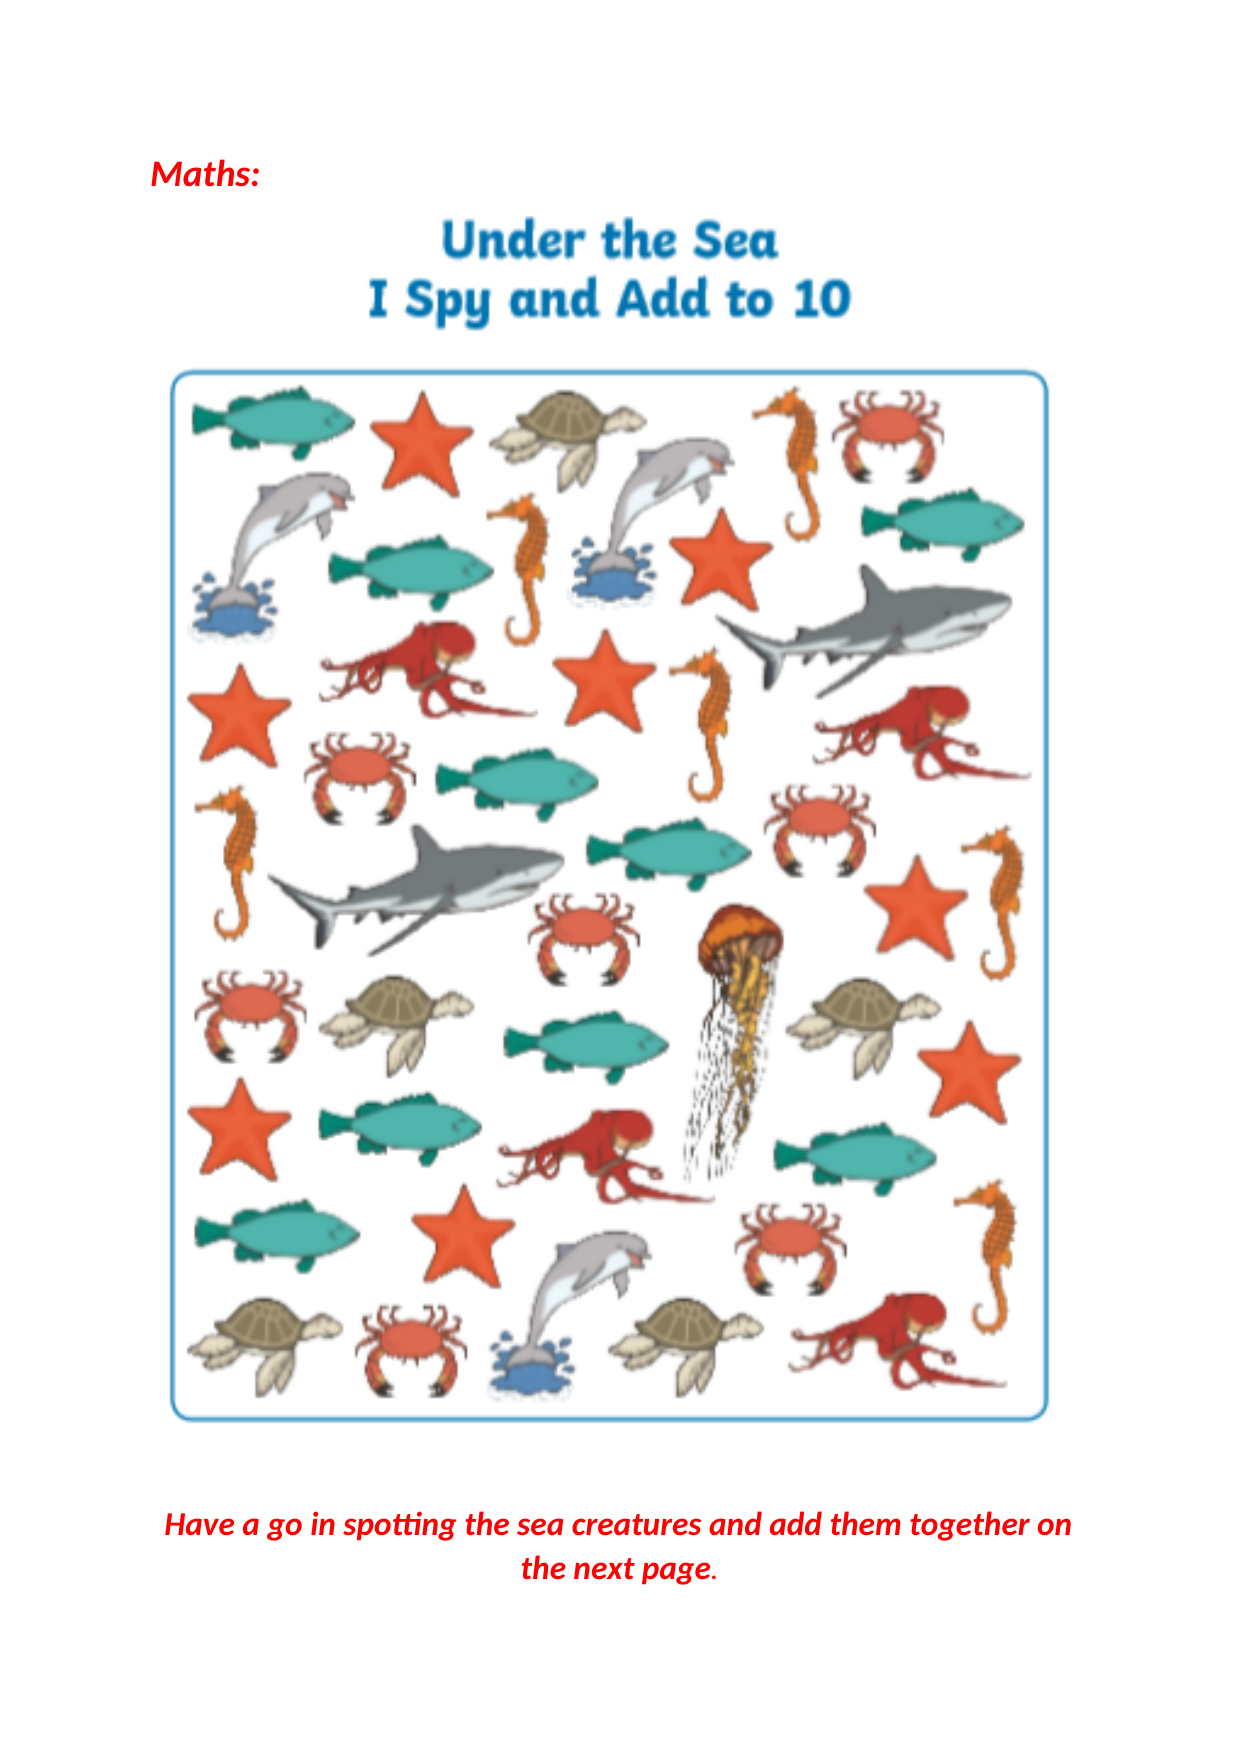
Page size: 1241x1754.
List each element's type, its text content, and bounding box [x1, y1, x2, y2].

text Maths: [150, 150, 1090, 196]
picture [150, 216, 1091, 1438]
text Have a go in spotting the sea creatures and add them together on the next page. [150, 1503, 1090, 1588]
